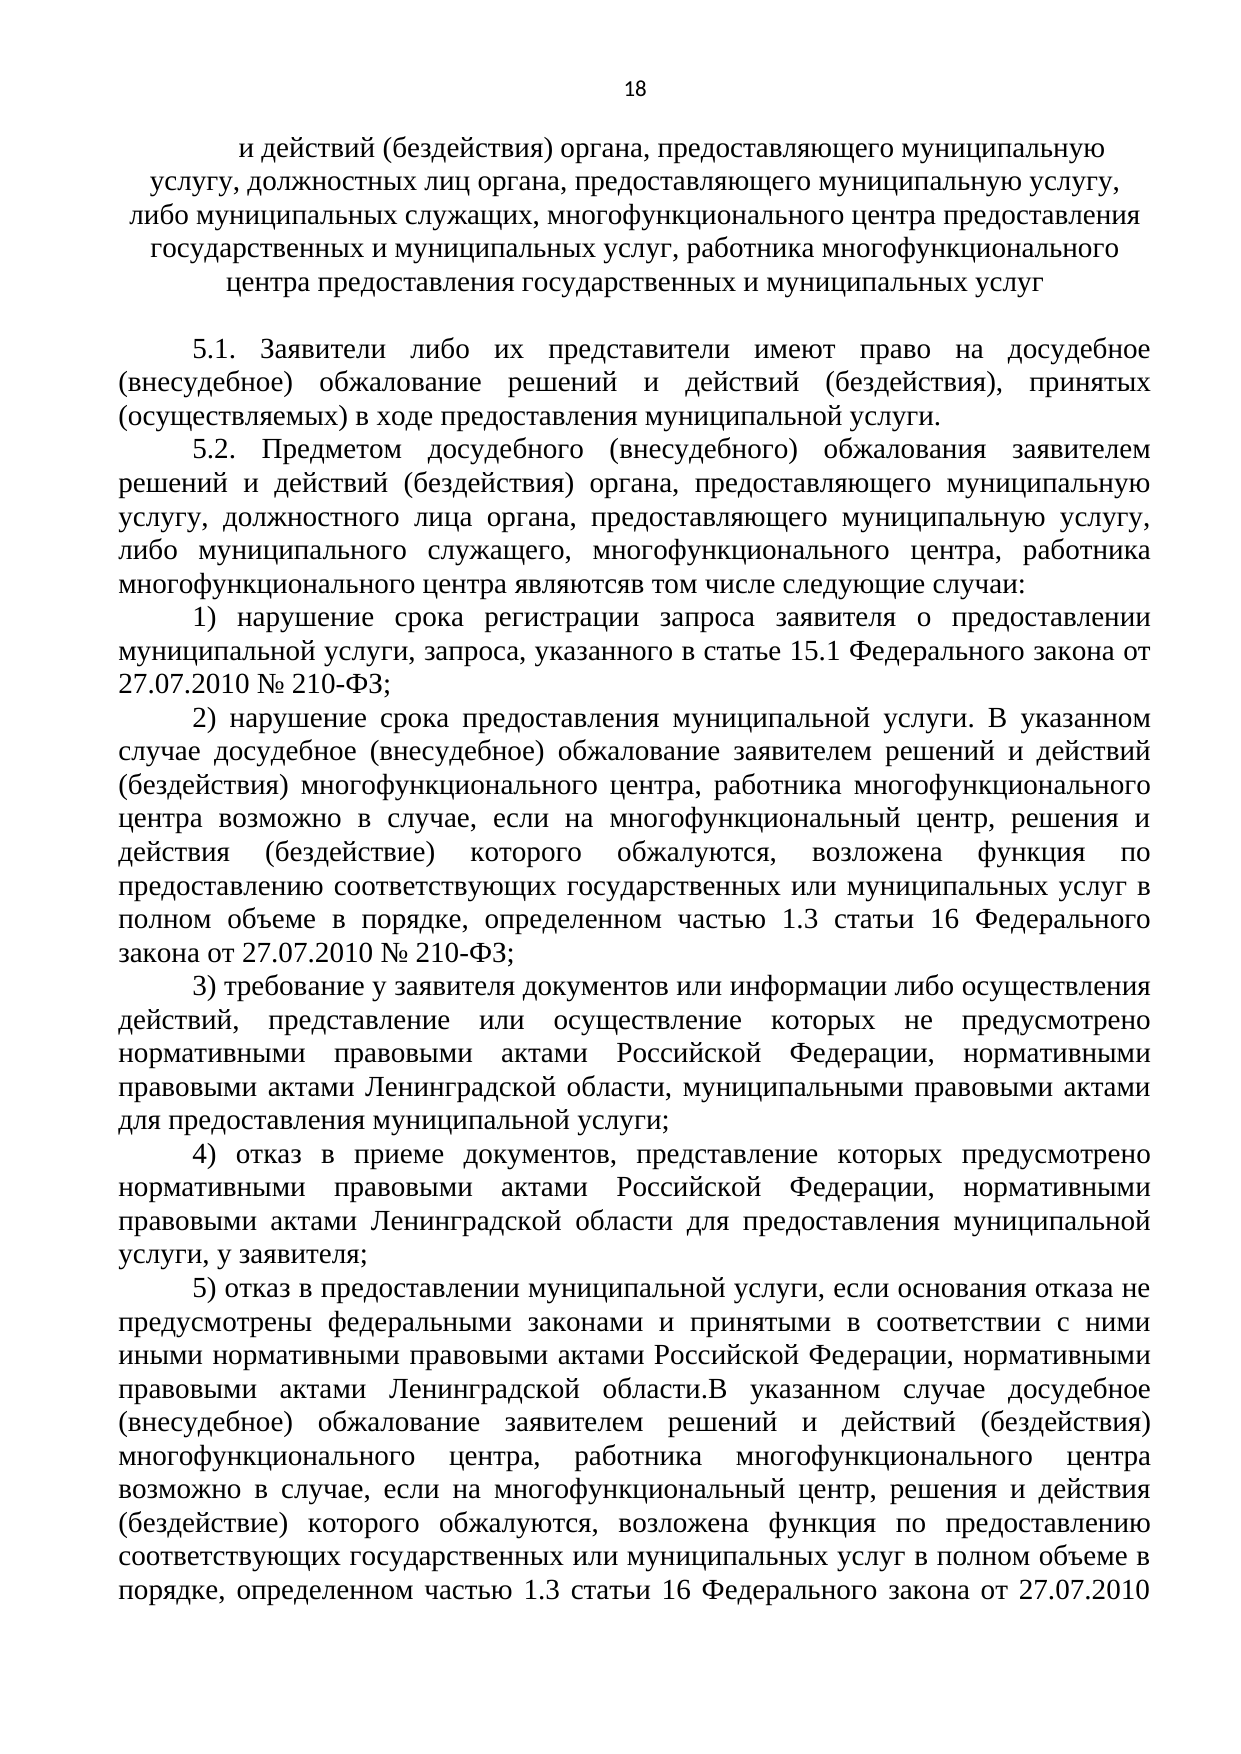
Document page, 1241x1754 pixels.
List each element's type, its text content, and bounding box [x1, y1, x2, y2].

text 1) нарушение срока регистрации запроса заявителя о предоставлении муниципальной услуги, запроса, указанного в статье 15.1 Федерального закона от 27.07.2010 № 210-ФЗ; [118, 599, 1152, 700]
text 5.2. Предметом досудебного (внесудебного) обжалования заявителем решений и действий (бездействия) органа, предоставляющего муниципальную услугу, должностного лица органа, предоставляющего муниципальную услугу, либо муниципального служащего, многофункционального центра, работника многофункционального центра являютсяв том числе следующие случаи: [118, 432, 1152, 599]
text 3) требование у заявителя документов или информации либо осуществления действий, представление или осуществление которых не предусмотрено нормативными правовыми актами Российской Федерации, нормативными правовыми актами Ленинградской области, муниципальными правовыми актами для предоставления муниципальной услуги; [118, 968, 1152, 1136]
text и действий (бездействия) органа, предоставляющего муниципальную услугу, должностных лиц органа, предоставляющего муниципальную услугу, либо муниципальных служащих, многофункционального центра предоставления государственных и муниципальных услуг, работника многофункционального центра предоставления государственных и муниципальных услуг [118, 130, 1152, 297]
text 4) отказ в приеме документов, представление которых предусмотрено нормативными правовыми актами Российской Федерации, нормативными правовыми актами Ленинградской области для предоставления муниципальной услуги, у заявителя; [118, 1136, 1152, 1270]
text 2) нарушение срока предоставления муниципальной услуги. В указанном случае досудебное (внесудебное) обжалование заявителем решений и действий (бездействия) многофункционального центра, работника многофункционального центра возможно в случае, если на многофункциональный центр, решения и действия (бездействие) которого обжалуются, возложена функция по предоставлению соответствующих государственных или муниципальных услуг в полном объеме в порядке, определенном частью 1.3 статьи 16 Федерального закона от 27.07.2010 № 210-ФЗ; [118, 700, 1152, 968]
text 5.1. Заявители либо их представители имеют право на досудебное (внесудебное) обжалование решений и действий (бездействия), принятых (осуществляемых) в ходе предоставления муниципальной услуги. [118, 331, 1152, 432]
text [118, 1270, 1152, 1606]
